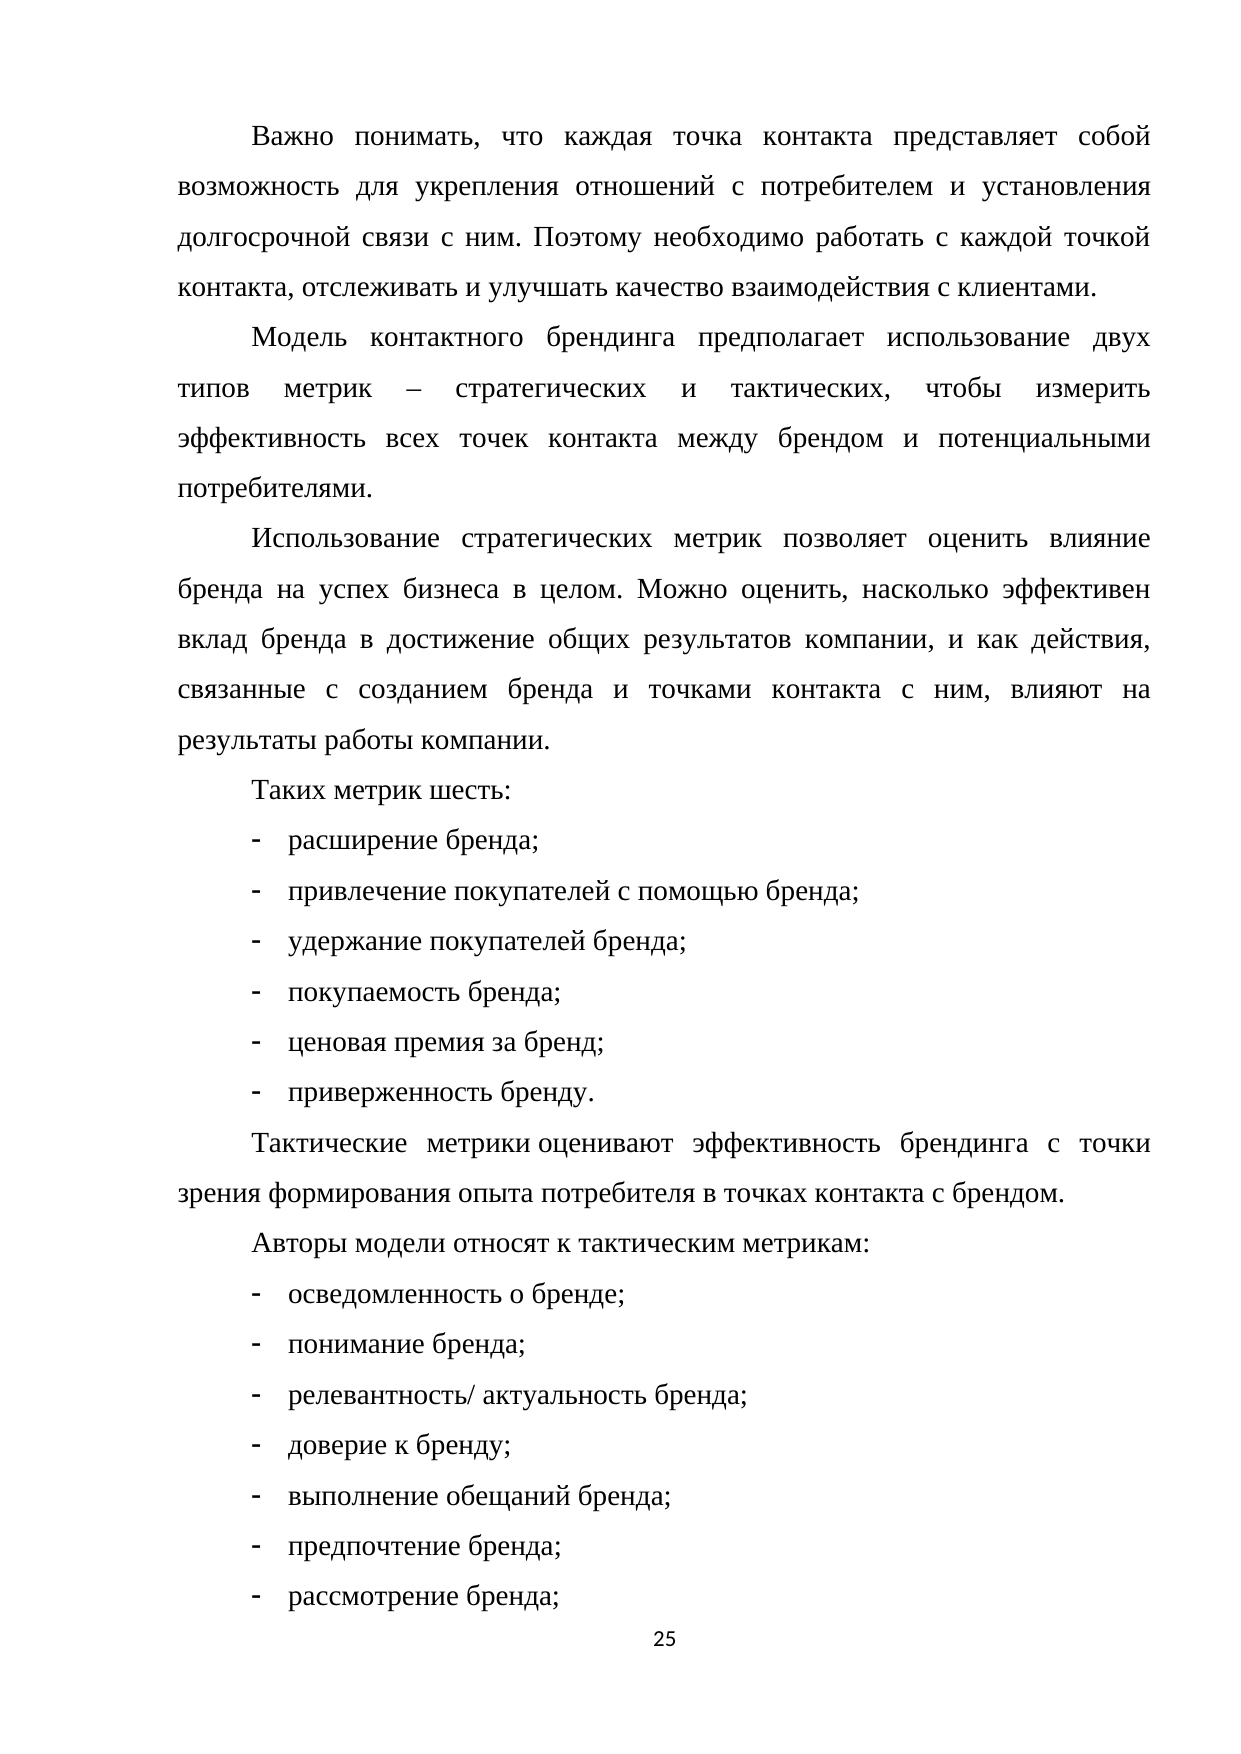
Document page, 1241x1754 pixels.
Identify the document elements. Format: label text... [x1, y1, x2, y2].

list релевантность/ актуальность бренда; [177, 1377, 1152, 1410]
list предпочтение бренда; [177, 1528, 1152, 1562]
list доверие к бренду; [177, 1427, 1152, 1461]
text Важно понимать, что каждая точка контакта представляет собой возможность для укрепления отношений с потребителем и установления долгосрочной связи с ним. Поэтому необходимо работать с каждой точкой контакта, отслеживать и улучшать качество взаимодействия с клиентами. [177, 118, 1152, 303]
text Таких метрик шесть: [177, 772, 1152, 806]
text Модель контактного брендинга предполагает использование двух типов метрик – стратегических и тактических, чтобы измерить эффективность всех точек контакта между брендом и потенциальными потребителями. [177, 319, 1152, 504]
list приверженность бренду. [177, 1074, 1152, 1108]
list понимание бренда; [177, 1326, 1152, 1360]
text Тактические метрики оценивают эффективность брендинга с точки зрения формирования опыта потребителя в точках контакта с брендом. [177, 1125, 1152, 1209]
text Авторы модели относят к тактическим метрикам: [177, 1226, 1152, 1259]
text Использование стратегических метрик позволяет оценить влияние бренда на успех бизнеса в целом. Можно оценить, насколько эффективен вклад бренда в достижение общих результатов компании, и как действия, связанные с созданием бренда и точками контакта с ним, влияют на результаты работы компании. [177, 521, 1152, 755]
list выполнение обещаний бренда; [177, 1478, 1152, 1511]
list покупаемость бренда; [177, 974, 1152, 1007]
list привлечение покупателей с помощью бренда; [177, 873, 1152, 907]
list рассмотрение бренда; [177, 1578, 1152, 1612]
list осведомленность о бренде; [177, 1276, 1152, 1309]
list расширение бренда; [177, 822, 1152, 856]
list удержание покупателей бренда; [177, 923, 1152, 957]
list ценовая премия за бренд; [177, 1024, 1152, 1058]
